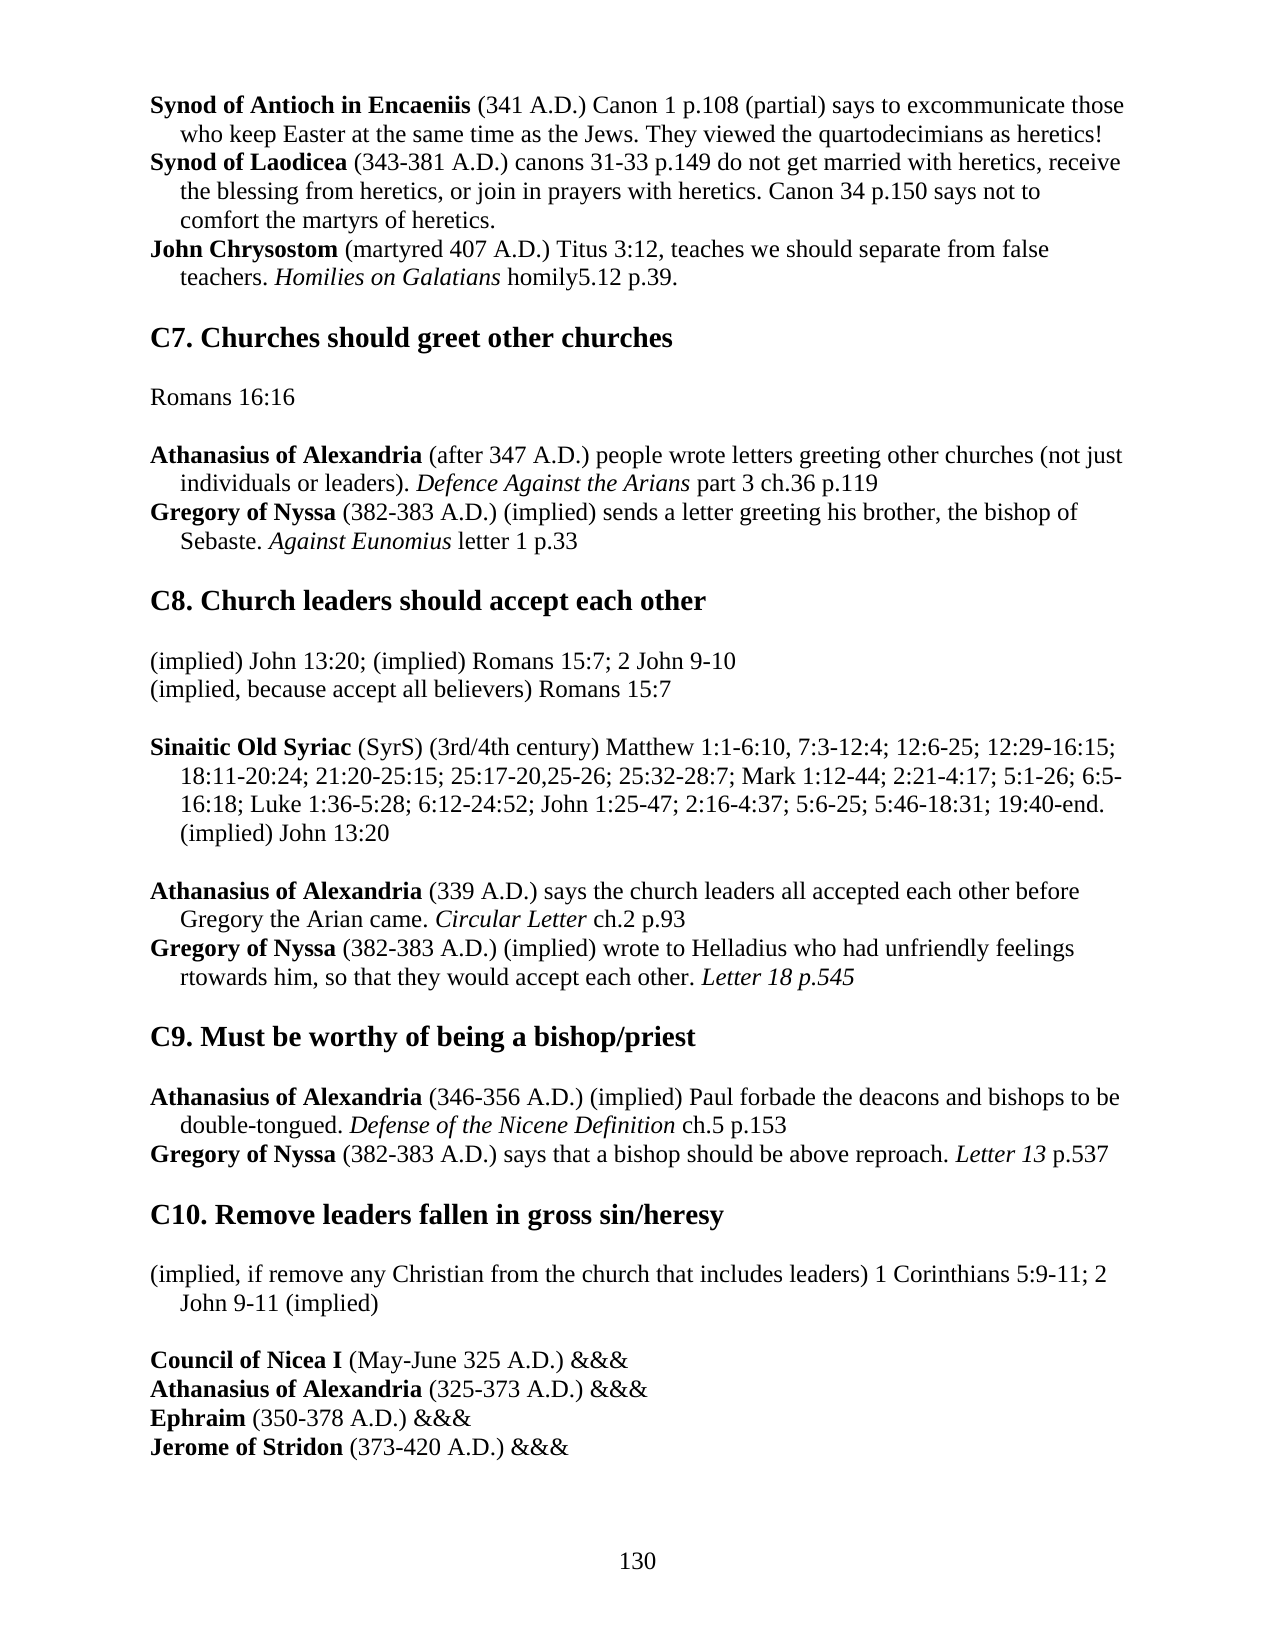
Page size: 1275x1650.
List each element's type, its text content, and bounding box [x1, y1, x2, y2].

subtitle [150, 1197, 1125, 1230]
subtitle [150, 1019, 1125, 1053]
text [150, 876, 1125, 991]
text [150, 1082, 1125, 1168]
text Romans 16:16 [150, 382, 1125, 411]
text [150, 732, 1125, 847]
subtitle C8. Church leaders should accept each other [150, 583, 1125, 617]
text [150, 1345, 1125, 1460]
text Synod of (343-381 A.D.) canons 31-33 p.149 do not get married with heretics, receive the blessing from heretics, or join in prayers with heretics. Canon 34 p.150 says not to comfort the martyrs of heretics. [150, 147, 1125, 234]
text John Chrysostom (martyred 407 A.D.) Titus 3:12, teaches we should separate from false teachers. Homilies on Galatians homily5.12 p.39. [150, 234, 1125, 291]
text Synod of in Encaeniis (341 A.D.) Canon 1 p.108 (partial) says to excommunicate those who keep Easter at the same time as the Jews. They viewed the quartodecimians as heretics! [150, 90, 1125, 147]
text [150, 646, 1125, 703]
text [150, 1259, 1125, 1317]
text Gregory of Nyssa (382-383 A.D.) (implied) sends a letter greeting his brother, the bishop of Sebaste. Against Eunomius letter 1 p.33 [150, 497, 1125, 555]
text Athanasius of (after 347 A.D.) people wrote letters greeting other churches (not just individuals or leaders). Defence Against the Arians part 3 ch.36 p.119 [150, 440, 1125, 497]
subtitle C7. Churches should greet other churches [150, 320, 1125, 353]
